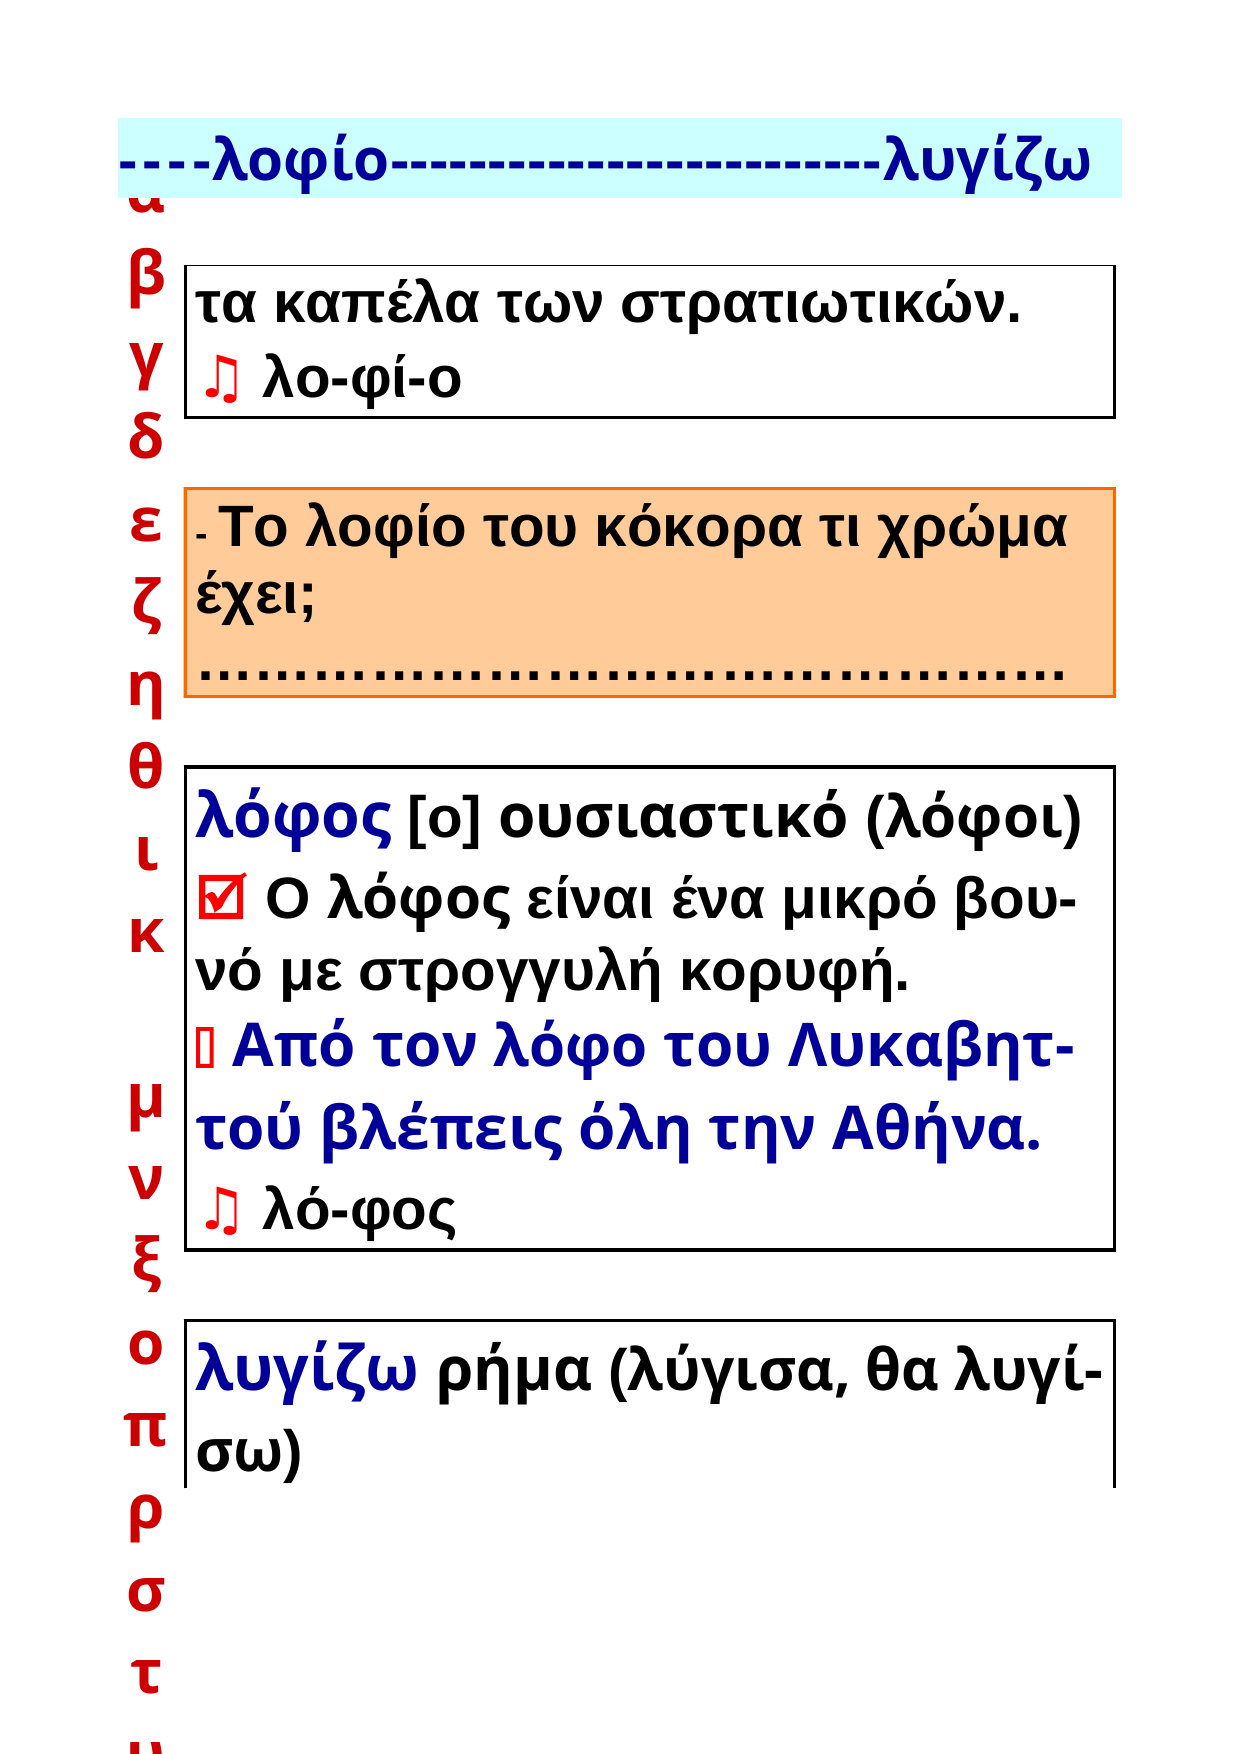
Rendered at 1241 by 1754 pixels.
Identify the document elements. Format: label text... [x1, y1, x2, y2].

text ……………………………………… [187, 621, 1113, 695]
text τα καπέλα των στρατιωτικών. ♫ λο-φί-ο [187, 266, 1113, 416]
text Από τον λόφο του Λυκαβητ-τού βλέπεις όλη την Αθήνα. [187, 997, 1113, 1162]
text Ο λόφος είναι ένα μικρό βου-νό με στρογγυλή κορυφή. [187, 851, 1113, 997]
text ♫ λό-φος [187, 1162, 1113, 1248]
text λοφίο λυγίζω [118, 118, 1122, 198]
text - Το λοφίο του κόκορα τι χρώμα έχει; [187, 490, 1113, 621]
text λόφος [ο] ουσιαστικό (λόφοι) [187, 769, 1113, 851]
text λυγίζω ρήμα (λύγισα, θα λυγί-σω) [187, 1322, 1113, 1488]
